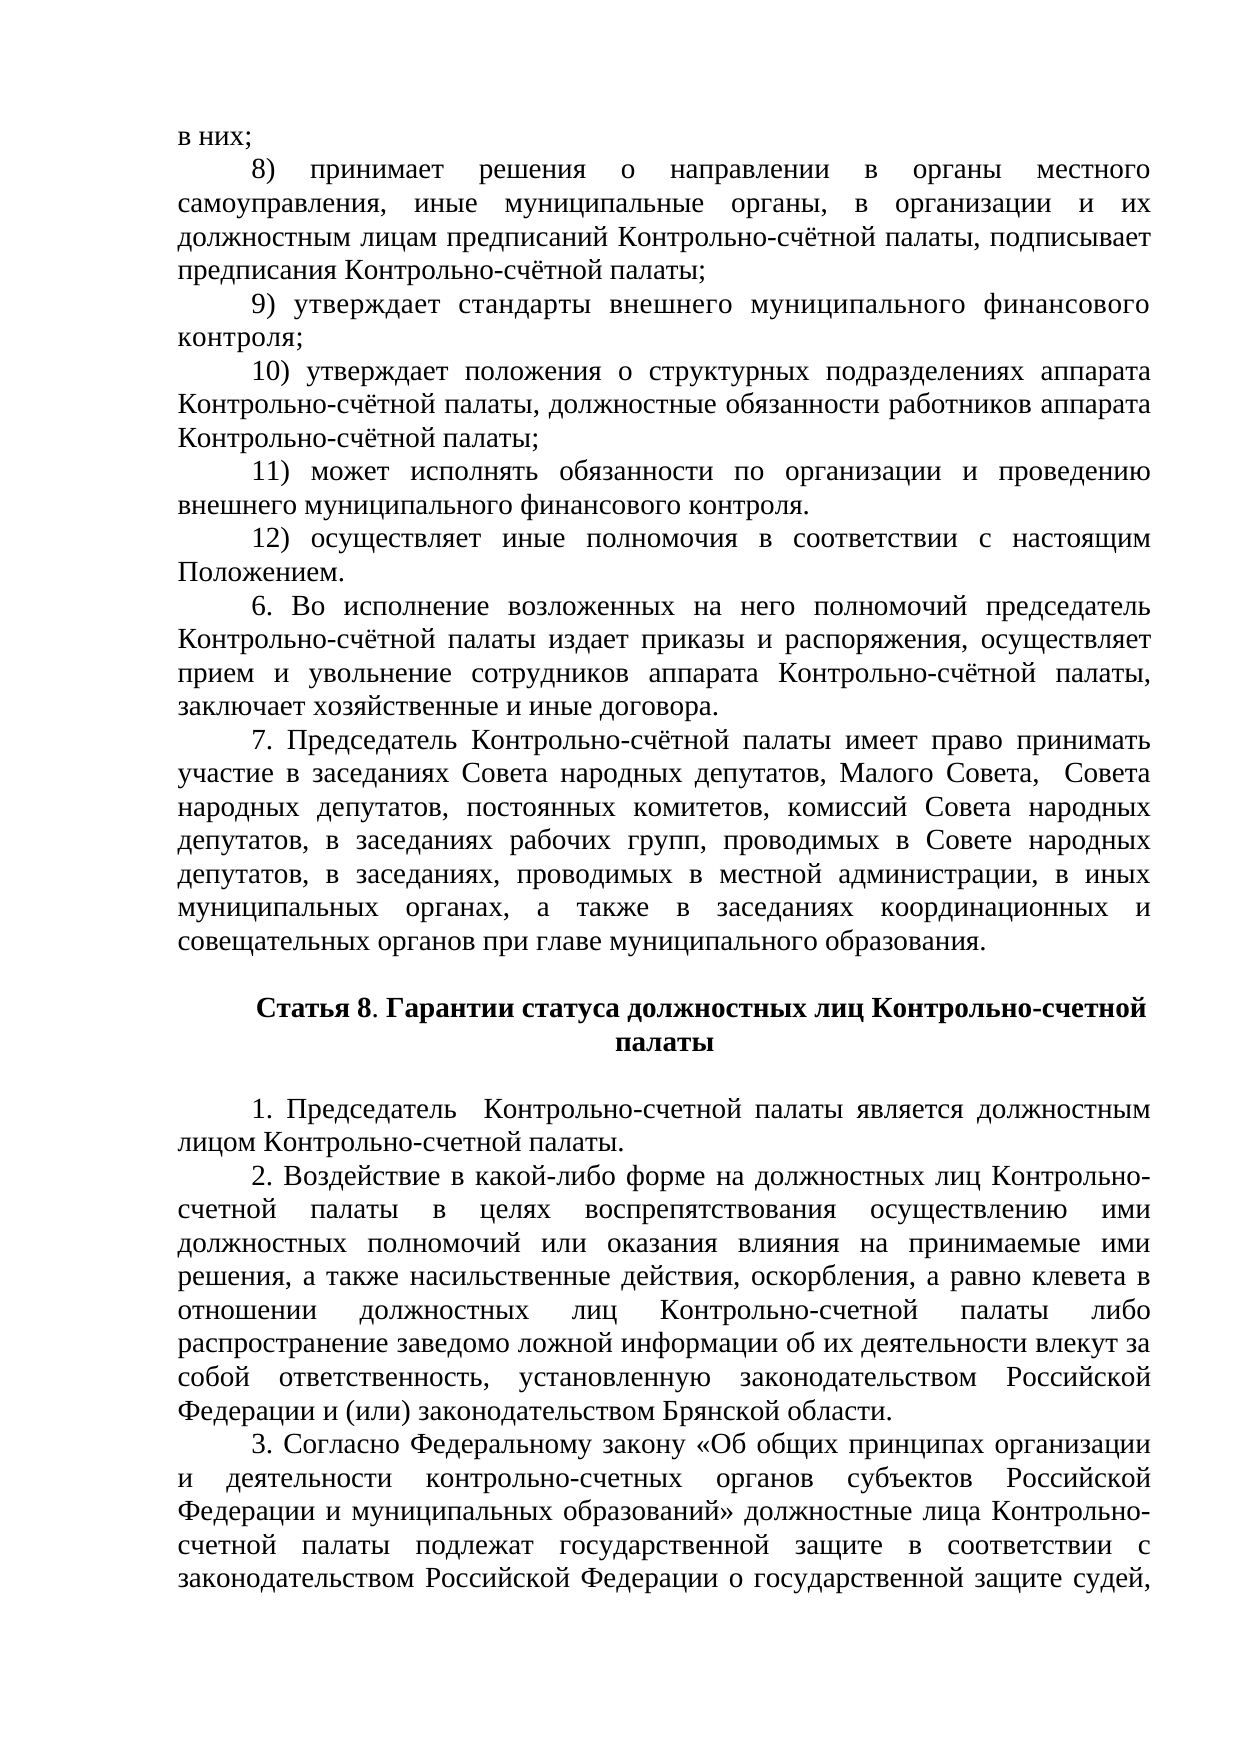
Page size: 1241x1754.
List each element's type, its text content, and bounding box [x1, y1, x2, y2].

text 12) осуществляет иные полномочия в соответствии с настоящим Положением. [177, 521, 1152, 588]
text 6. Во исполнение возложенных на него полномочий председатель Контрольно-счётной палаты издает приказы и распоряжения, осуществляет прием и увольнение сотрудников аппарата Контрольно-счётной палаты, заключает хозяйственные и иные договора. [177, 588, 1152, 722]
text 11) может исполнять обязанности по организации и проведению внешнего муниципального финансового контроля. [177, 453, 1152, 521]
text 7. Председатель Контрольно-счётной палаты имеет право принимать участие в заседаниях Совета народных депутатов, Малого Совета, Совета народных депутатов, постоянных комитетов, комиссий Совета народных депутатов, в заседаниях рабочих групп, проводимых в Совете народных депутатов, в заседаниях, проводимых в местной администрации, в иных муниципальных органах, а также в заседаниях координационных и совещательных органов при главе муниципального образования. [177, 722, 1152, 957]
text Статья 8. Гарантии статуса должностных лиц Контрольно-счетной палаты [177, 990, 1152, 1057]
text 9) утверждает стандарты внешнего муниципального финансового контроля; [177, 286, 1152, 353]
text 2. Воздействие в какой-либо форме на должностных лиц Контрольно-счетной палаты в целях воспрепятствования осуществлению ими должностных полномочий или оказания влияния на принимаемые ими решения, а также насильственные действия, оскорбления, а равно клевета в отношении должностных лиц Контрольно-счетной палаты либо распространение заведомо ложной информации об их деятельности влекут за собой ответственность, установленную законодательством Российской Федерации и (или) законодательством Брянской области. [177, 1158, 1152, 1426]
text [177, 118, 1152, 152]
text 8) принимает решения о направлении в органы местного самоуправления, иные муниципальные органы, в организации и их должностным лицам предписаний Контрольно-счётной палаты, подписывает предписания Контрольно-счётной палаты; [177, 152, 1152, 286]
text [177, 1426, 1152, 1594]
text 1. Председатель Контрольно-счетной палаты является должностным лицом Контрольно-счетной палаты. [177, 1091, 1152, 1158]
text 10) утверждает положения о структурных подразделениях аппарата Контрольно-счётной палаты, должностные обязанности работников аппарата Контрольно-счётной палаты; [177, 353, 1152, 453]
